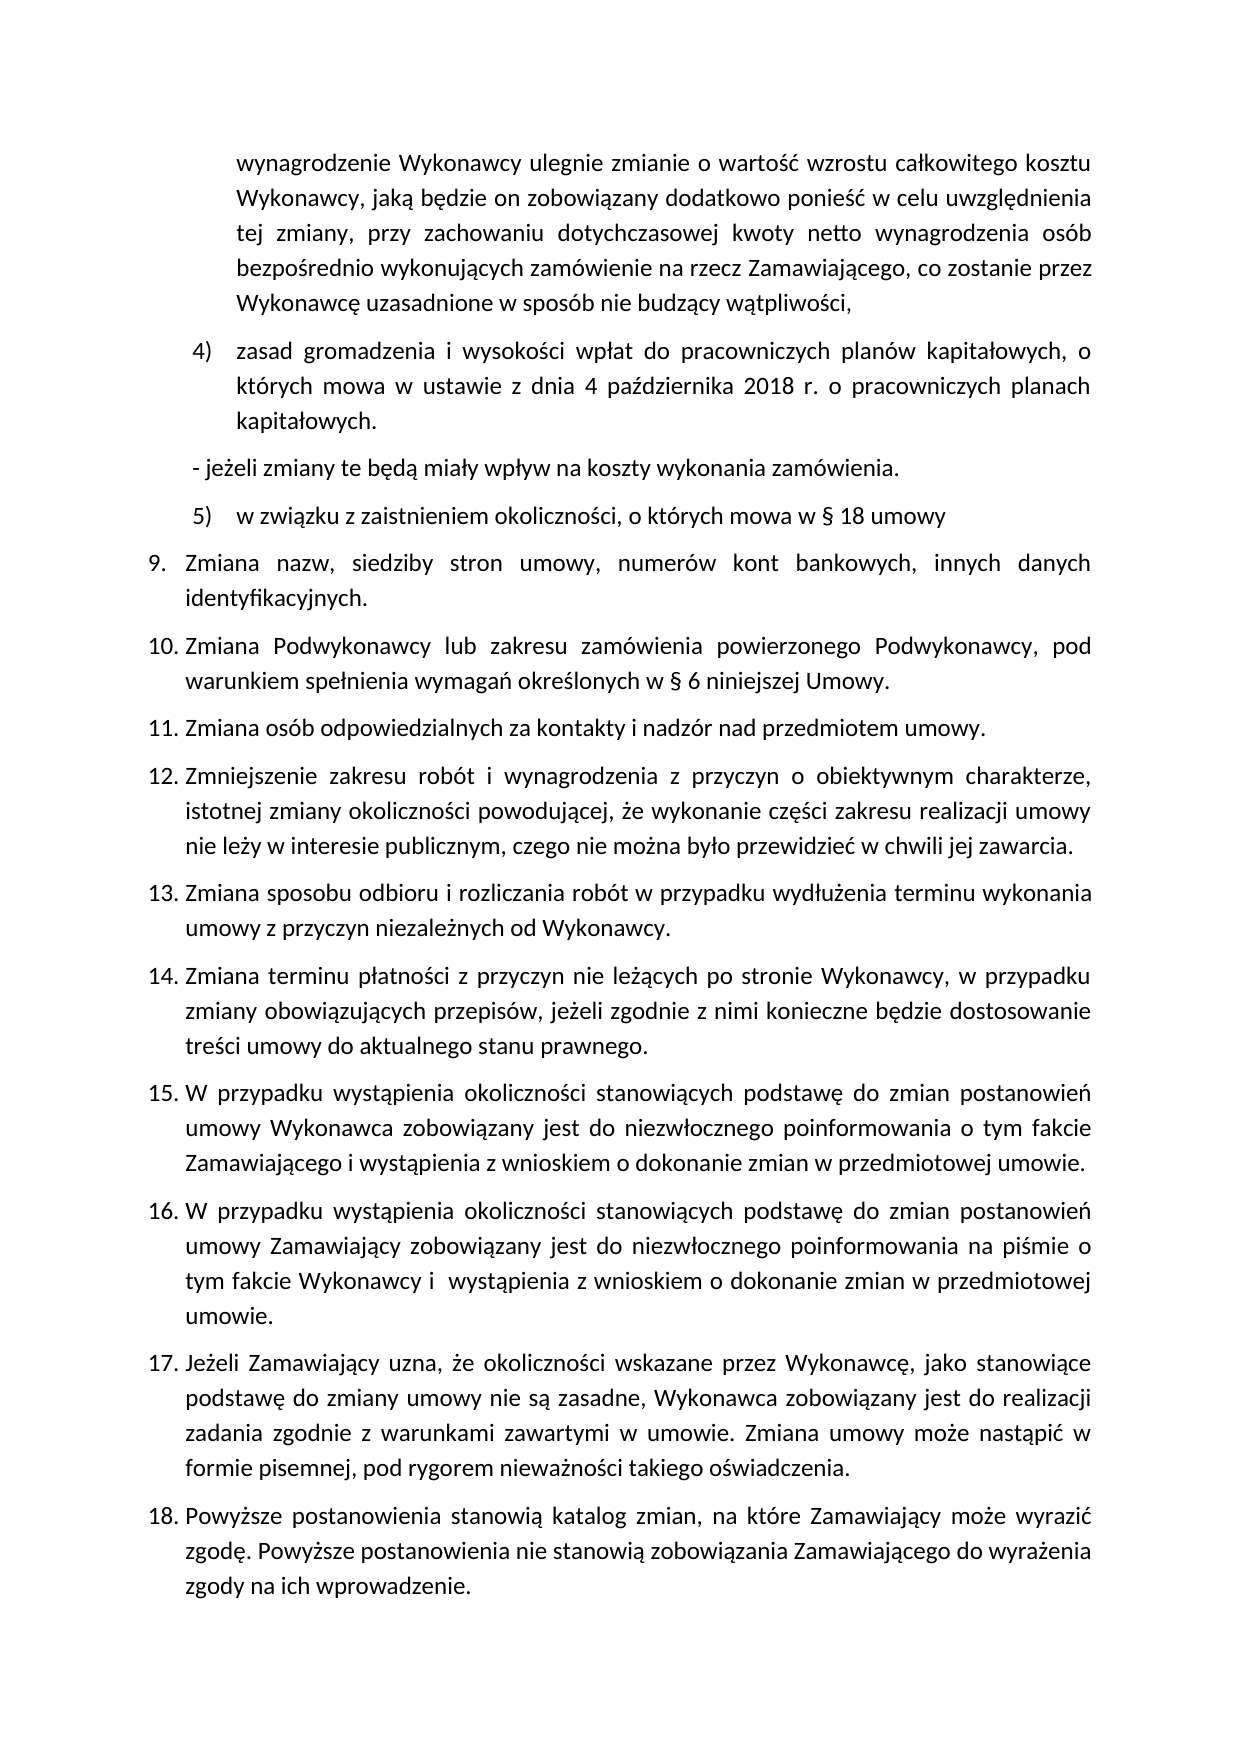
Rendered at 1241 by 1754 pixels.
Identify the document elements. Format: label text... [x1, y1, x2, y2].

list W przypadku wystąpienia okoliczności stanowiących podstawę do zmian postanowień umowy Zamawiający zobowiązany jest do niezwłocznego poinformowania na piśmie o tym fakcie Wykonawcy i wystąpienia z wnioskiem o dokonanie zmian w przedmiotowej umowie. [148, 1195, 1093, 1331]
list w związku z zaistnieniem okoliczności, o których mowa w § 18 umowy [192, 500, 1093, 531]
list Zmniejszenie zakresu robót i wynagrodzenia z przyczyn o obiektywnym charakterze, istotnej zmiany okoliczności powodującej, że wykonanie części zakresu realizacji umowy nie leży w interesie publicznym, czego nie można było przewidzieć w chwili jej zawarcia. [148, 760, 1093, 861]
list Jeżeli Zamawiający uzna, że okoliczności wskazane przez Wykonawcę, jako stanowiące podstawę do zmiany umowy nie są zasadne, Wykonawca zobowiązany jest do realizacji zadania zgodnie z warunkami zawartymi w umowie. Zmiana umowy może nastąpić w formie pisemnej, pod rygorem nieważności takiego oświadczenia. [148, 1348, 1093, 1483]
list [192, 148, 1093, 318]
list Zmiana terminu płatności z przyczyn nie leżących po stronie Wykonawcy, w przypadku zmiany obowiązujących przepisów, jeżeli zgodnie z nimi konieczne będzie dostosowanie treści umowy do aktualnego stanu prawnego. [148, 960, 1093, 1061]
list Powyższe postanowienia stanowią katalog zmian, na które Zamawiający może wyrazić zgodę. Powyższe postanowienia nie stanowią zobowiązania Zamawiającego do wyrażenia zgody na ich wprowadzenie. [148, 1500, 1093, 1601]
list zasad gromadzenia i wysokości wpłat do pracowniczych planów kapitałowych, o których mowa w ustawie z dnia 4 października 2018 r. o pracowniczych planach kapitałowych. [192, 335, 1093, 436]
list Zmiana osób odpowiedzialnych za kontakty i nadzór nad przedmiotem umowy. [148, 713, 1093, 743]
text - jeżeli zmiany te będą miały wpływ na koszty wykonania zamówienia. [192, 453, 1093, 483]
list Zmiana sposobu odbioru i rozliczania robót w przypadku wydłużenia terminu wykonania umowy z przyczyn niezależnych od Wykonawcy. [148, 878, 1093, 943]
list Zmiana Podwykonawcy lub zakresu zamówienia powierzonego Podwykonawcy, pod warunkiem spełnienia wymagań określonych w § 6 niniejszej Umowy. [148, 630, 1093, 696]
list W przypadku wystąpienia okoliczności stanowiących podstawę do zmian postanowień umowy Wykonawca zobowiązany jest do niezwłocznego poinformowania o tym fakcie Zamawiającego i wystąpienia z wnioskiem o dokonanie zmian w przedmiotowej umowie. [148, 1078, 1093, 1178]
list Zmiana nazw, siedziby stron umowy, numerów kont bankowych, innych danych identyfikacyjnych. [148, 548, 1093, 613]
